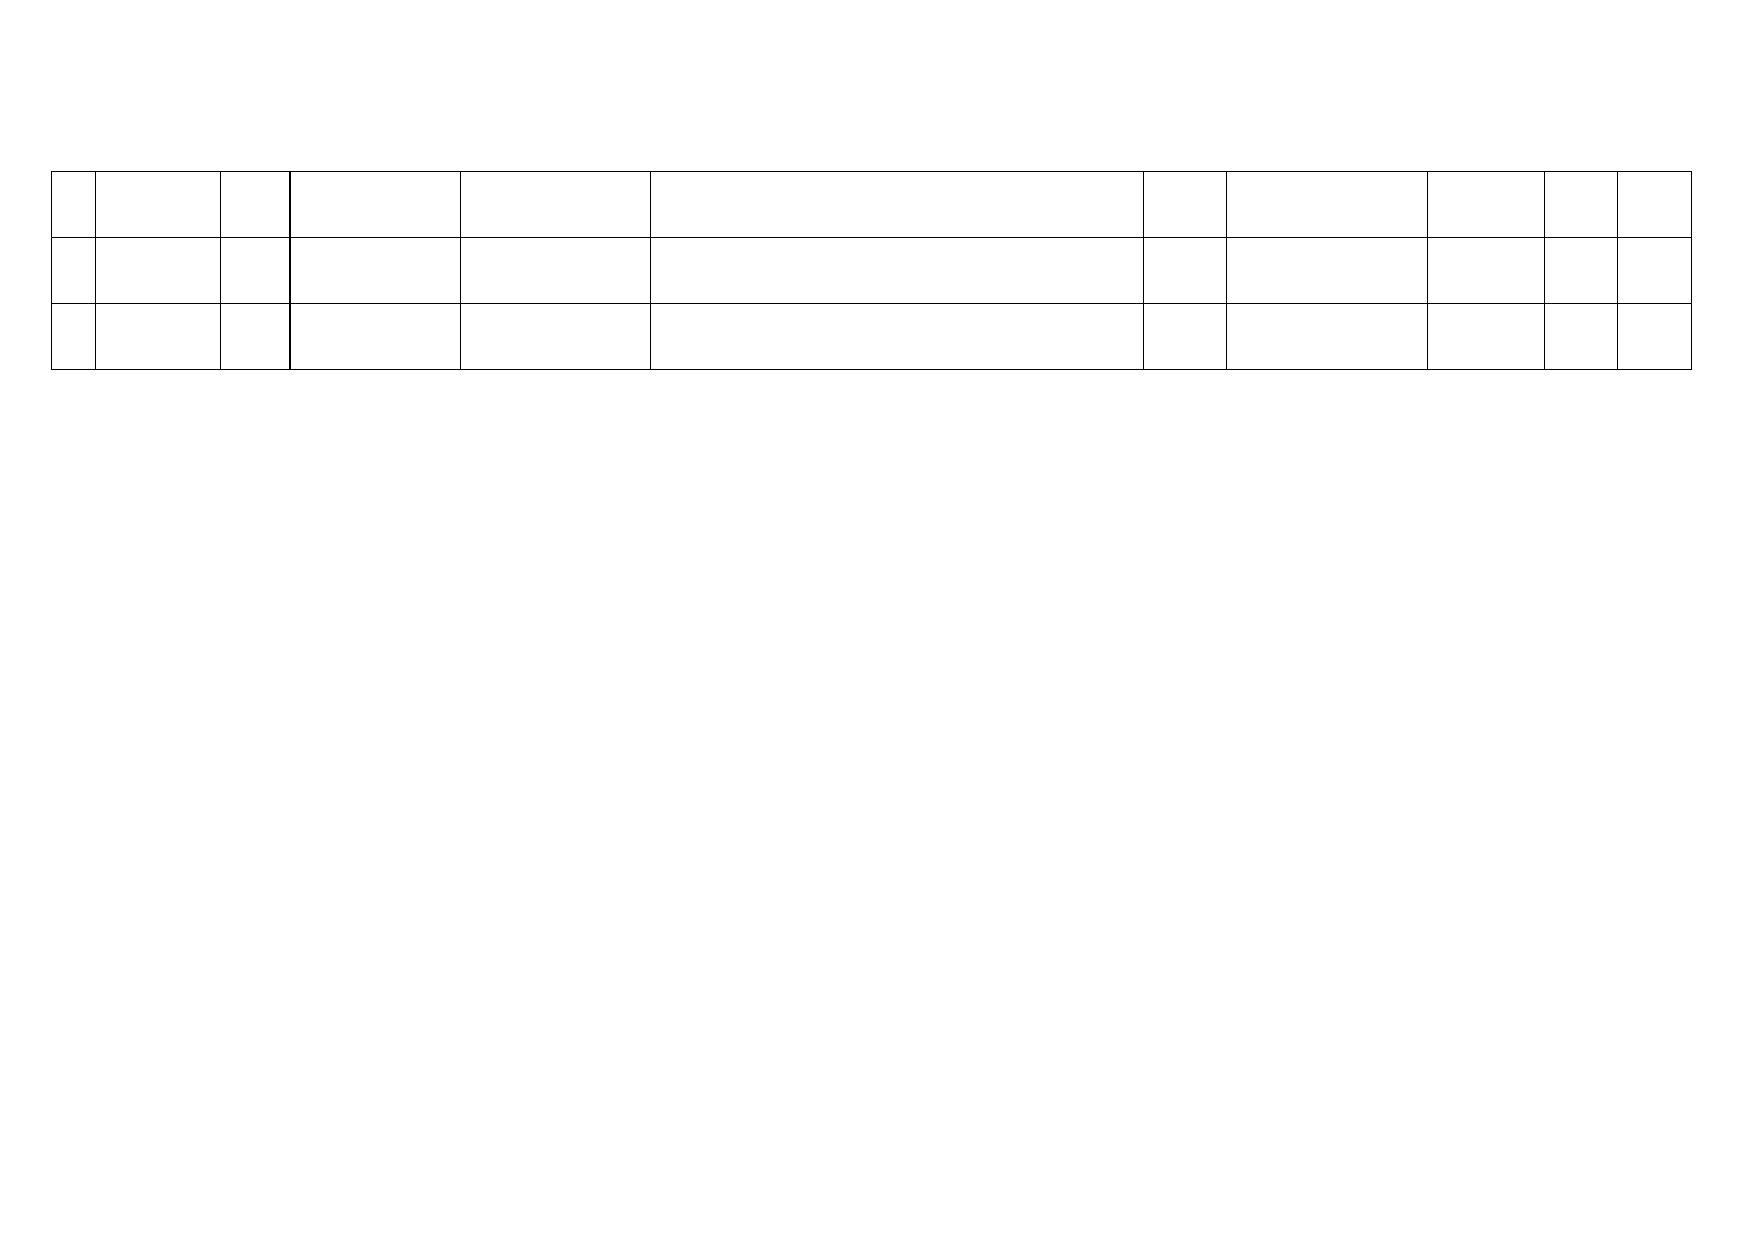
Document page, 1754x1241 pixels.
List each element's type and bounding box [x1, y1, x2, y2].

table_cell [96, 238, 220, 303]
table_cell [651, 304, 1143, 369]
table_cell [221, 304, 289, 369]
table_cell [221, 172, 289, 237]
table_cell [1144, 172, 1226, 237]
table_cell [1428, 172, 1544, 237]
table_cell [96, 304, 220, 369]
table_cell [291, 238, 460, 303]
table_cell [1618, 238, 1691, 303]
table_cell [461, 304, 650, 369]
table_cell [1227, 238, 1427, 303]
table_cell [96, 172, 220, 237]
table_cell [1144, 238, 1226, 303]
table_cell [1545, 238, 1617, 303]
table_cell [651, 238, 1143, 303]
table_cell [1227, 304, 1427, 369]
table_cell [1144, 304, 1226, 369]
table_cell [1227, 172, 1427, 237]
table_cell [52, 172, 95, 237]
table_cell [1428, 238, 1544, 303]
table_cell [651, 172, 1143, 237]
table_cell [291, 304, 460, 369]
table_cell [52, 238, 95, 303]
table_cell [221, 238, 289, 303]
table_cell [1618, 172, 1691, 237]
table_cell [291, 172, 460, 237]
table_cell [52, 304, 95, 369]
table_cell [461, 238, 650, 303]
table_cell [1618, 304, 1691, 369]
table_cell [1545, 172, 1617, 237]
table_cell [461, 172, 650, 237]
table_cell [1545, 304, 1617, 369]
table_cell [1428, 304, 1544, 369]
